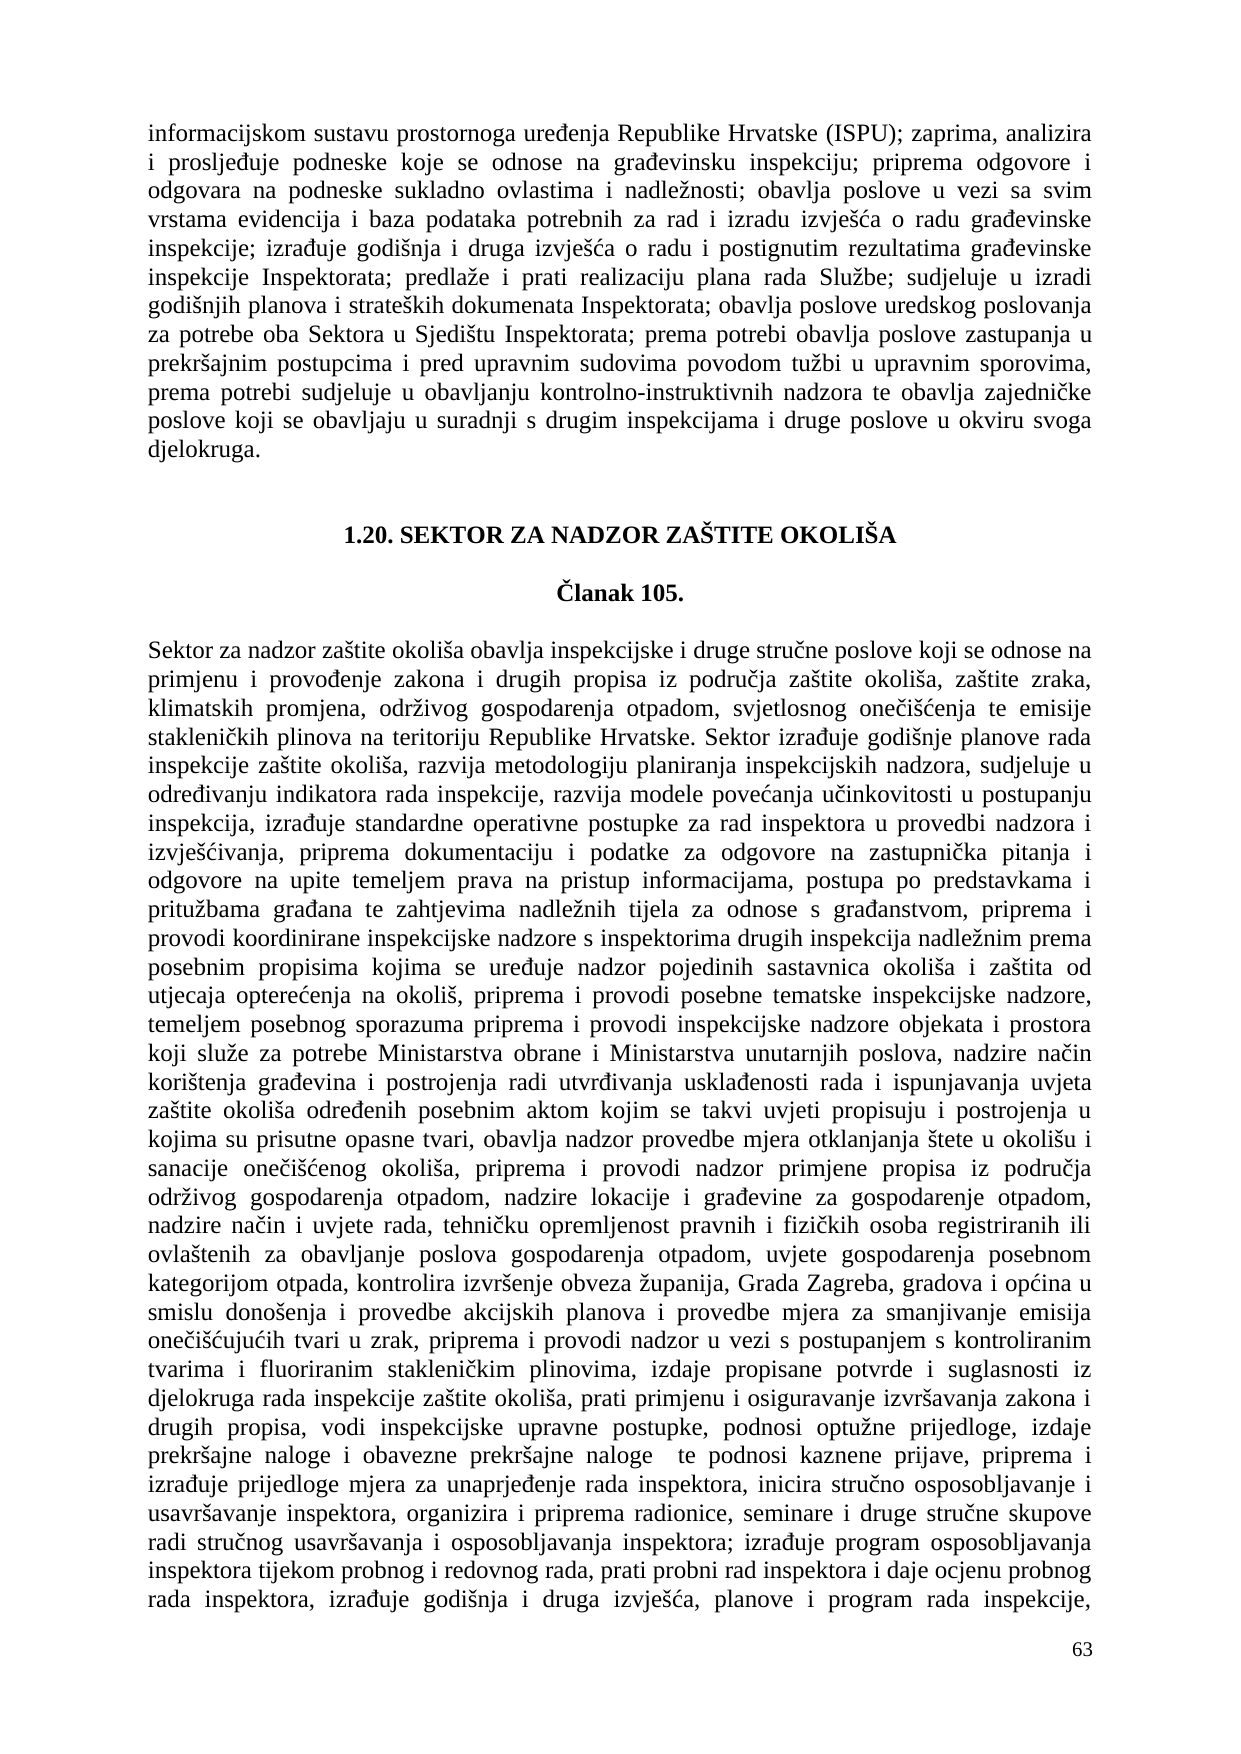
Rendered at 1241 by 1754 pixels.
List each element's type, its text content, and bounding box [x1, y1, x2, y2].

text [148, 118, 1092, 463]
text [148, 636, 1092, 1613]
text Članak 105. [148, 578, 1092, 607]
text 1.20. SEKTOR ZA NADZOR ZAŠTITE OKOLIŠA [148, 521, 1092, 549]
